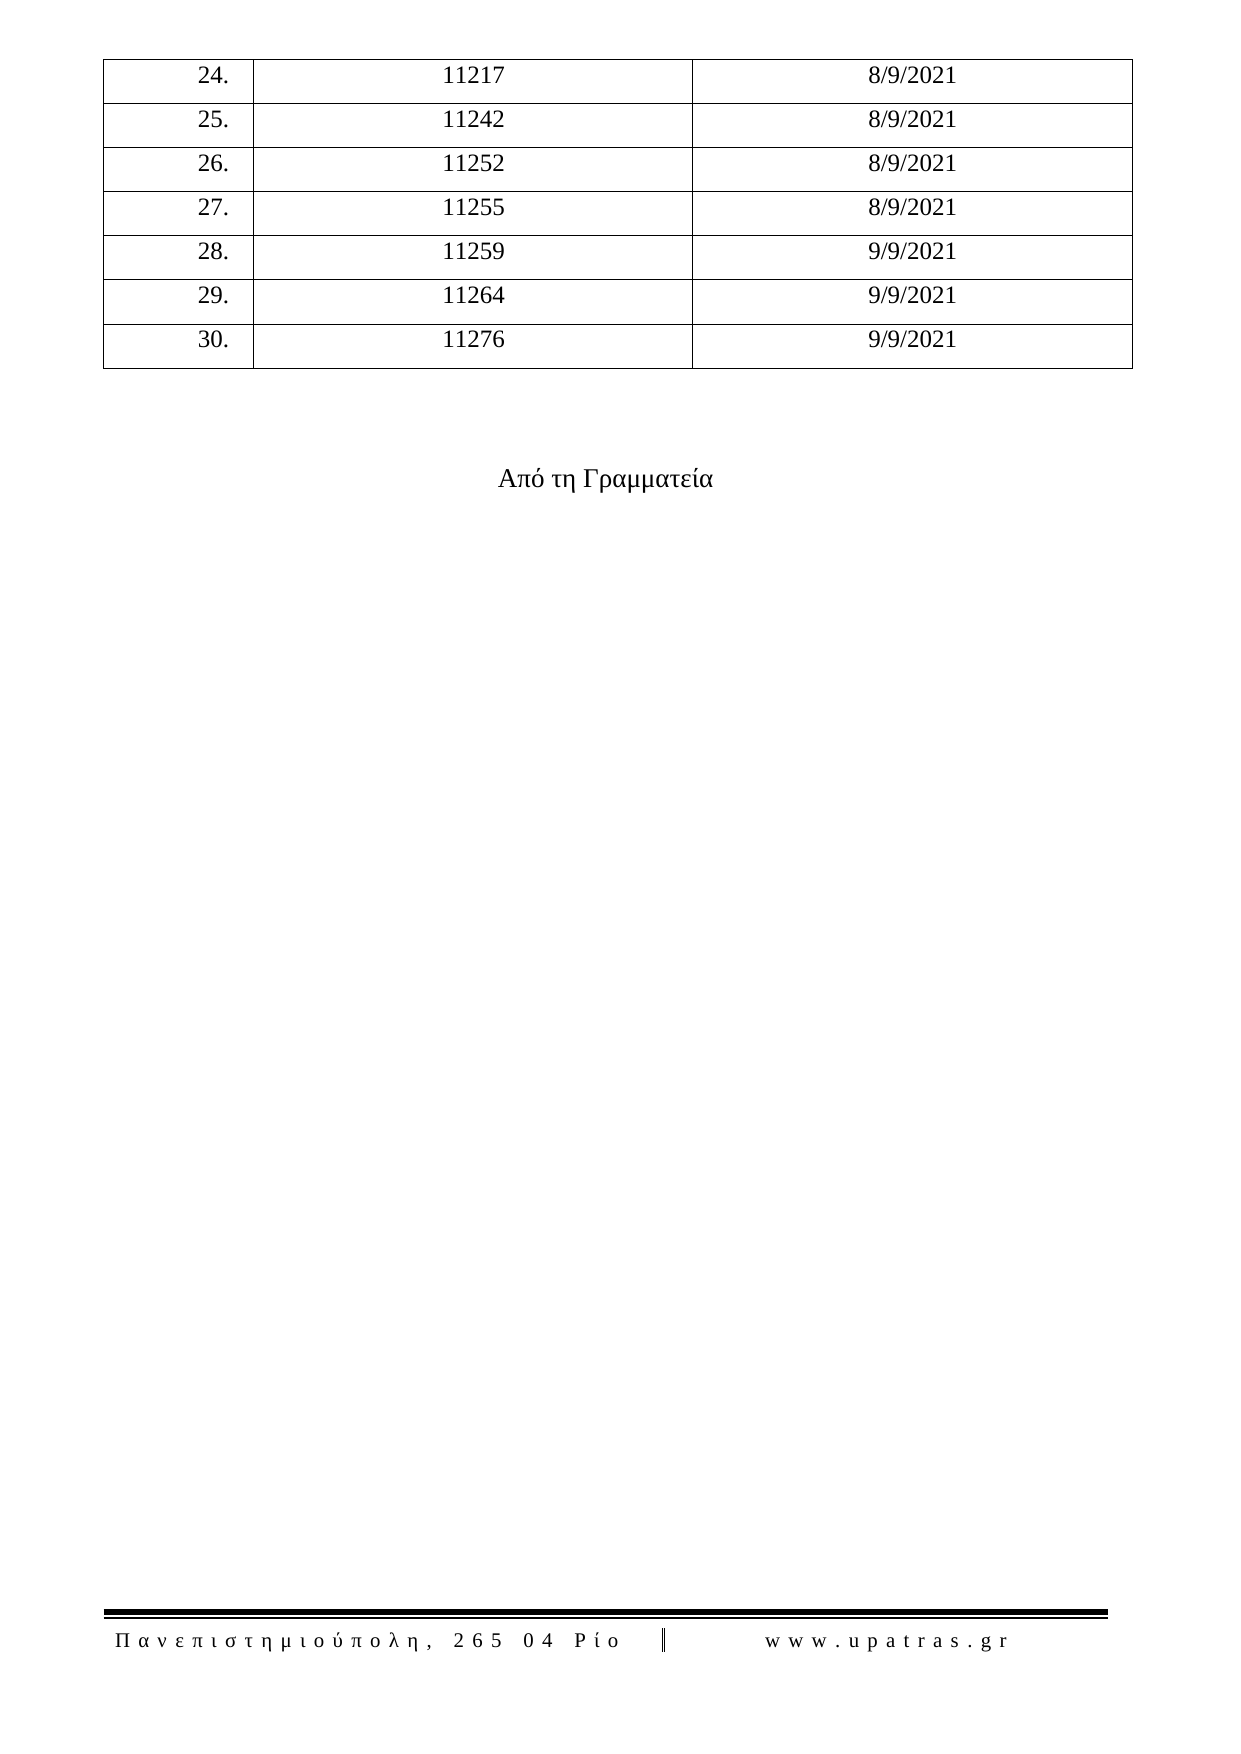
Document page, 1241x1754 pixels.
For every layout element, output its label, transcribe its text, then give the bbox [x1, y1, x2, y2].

table_cell [104, 280, 253, 323]
table_cell [104, 104, 253, 147]
table_cell [104, 148, 253, 191]
table_cell 11242 [254, 104, 692, 147]
table_cell 9/9/2021 [693, 236, 1132, 279]
table_cell 8/9/2021 [693, 104, 1132, 147]
table_cell 8/9/2021 [693, 192, 1132, 235]
table_cell 11259 [254, 236, 692, 279]
table_cell 8/9/2021 [693, 148, 1132, 191]
table_cell 11252 [254, 148, 692, 191]
table_cell [104, 236, 253, 279]
table_cell 11255 [254, 192, 692, 235]
table_cell [104, 60, 253, 103]
table_cell [104, 325, 253, 367]
table_cell 11217 [254, 60, 692, 103]
table_cell [104, 192, 253, 235]
table_cell 9/9/2021 [693, 280, 1132, 323]
table_cell 8/9/2021 [693, 60, 1132, 103]
table_cell 11276 [254, 325, 692, 367]
text Από τη Γραμματεία [103, 462, 1107, 493]
table_cell 11264 [254, 280, 692, 323]
table_cell 9/9/2021 [693, 325, 1132, 367]
